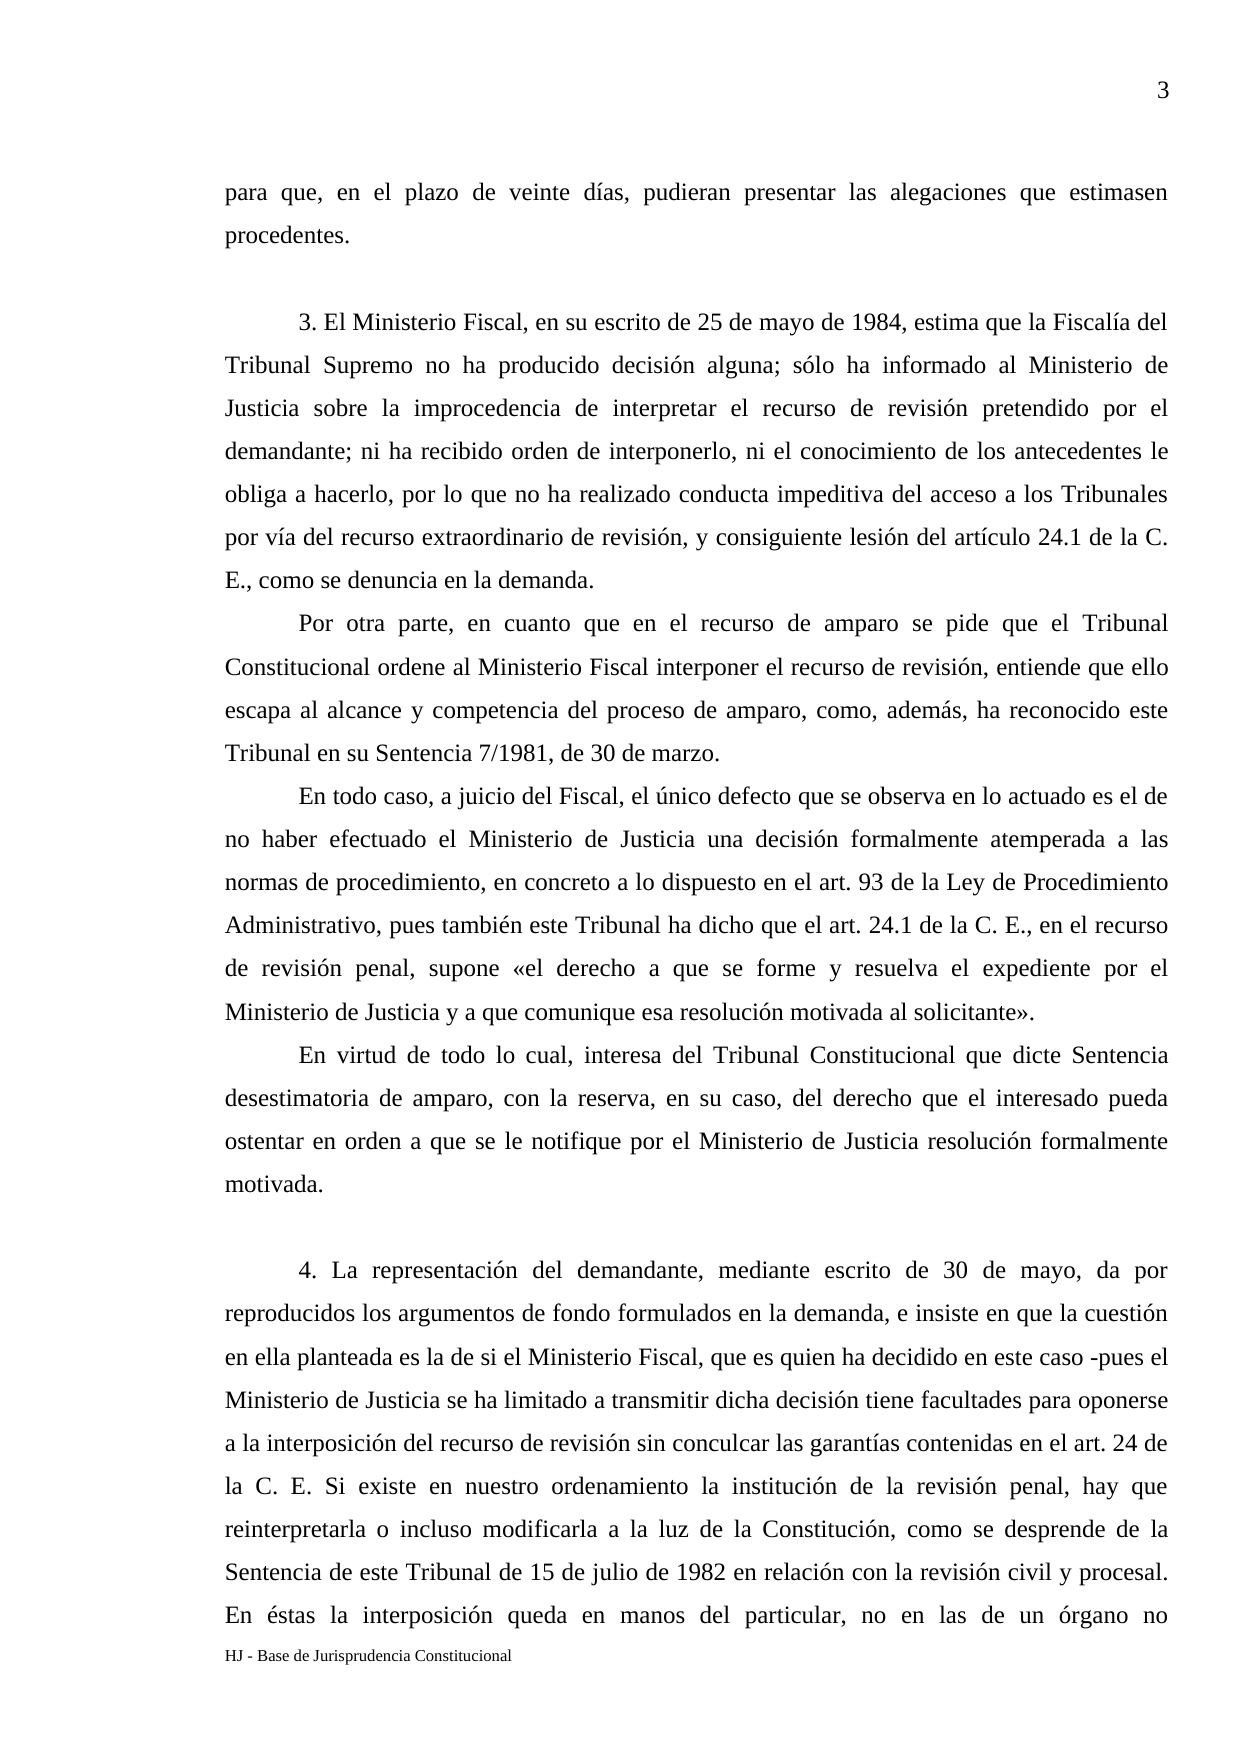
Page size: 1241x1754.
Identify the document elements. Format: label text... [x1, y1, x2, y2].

text 3. El Ministerio Fiscal, en su escrito de 25 de mayo de 1984, estima que la Fiscalía del Tribunal Supremo no ha producido decisión alguna; sólo ha informado al Ministerio de Justicia sobre la improcedencia de interpretar el recurso de revisión pretendido por el demandante; ni ha recibido orden de interponerlo, ni el conocimiento de los antecedentes le obliga a hacerlo, por lo que no ha realizado conducta impeditiva del acceso a los Tribunales por vía del recurso extraordinario de revisión, y consiguiente lesión del artículo 24.1 de la C. E., como se denuncia en la demanda. [224, 307, 1169, 594]
text Por otra parte, en cuanto que en el recurso de amparo se pide que el Tribunal Constitucional ordene al Ministerio Fiscal interponer el recurso de revisión, entiende que ello escapa al alcance y competencia del proceso de amparo, como, además, ha reconocido este Tribunal en su Sentencia 7/1981, de 30 de marzo. [224, 608, 1169, 767]
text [224, 177, 1169, 249]
text En todo caso, a juicio del Fiscal, el único defecto que se observa en lo actuado es el de no haber efectuado el Ministerio de Justicia una decisión formalmente atemperada a las normas de procedimiento, en concreto a lo dispuesto en el art. 93 de la Ley de Procedimiento Administrativo, pues también este Tribunal ha dicho que el art. 24.1 de la C. E., en el recurso de revisión penal, supone «el derecho a que se forme y resuelva el expediente por el Ministerio de Justicia y a que comunique esa resolución motivada al solicitante». [224, 781, 1169, 1025]
text En virtud de todo lo cual, interesa del Tribunal Constitucional que dicte Sentencia desestimatoria de amparo, con la reserva, en su caso, del derecho que el interesado pueda ostentar en orden a que se le notifique por el Ministerio de Justicia resolución formalmente motivada. [224, 1040, 1169, 1198]
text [224, 1255, 1169, 1629]
